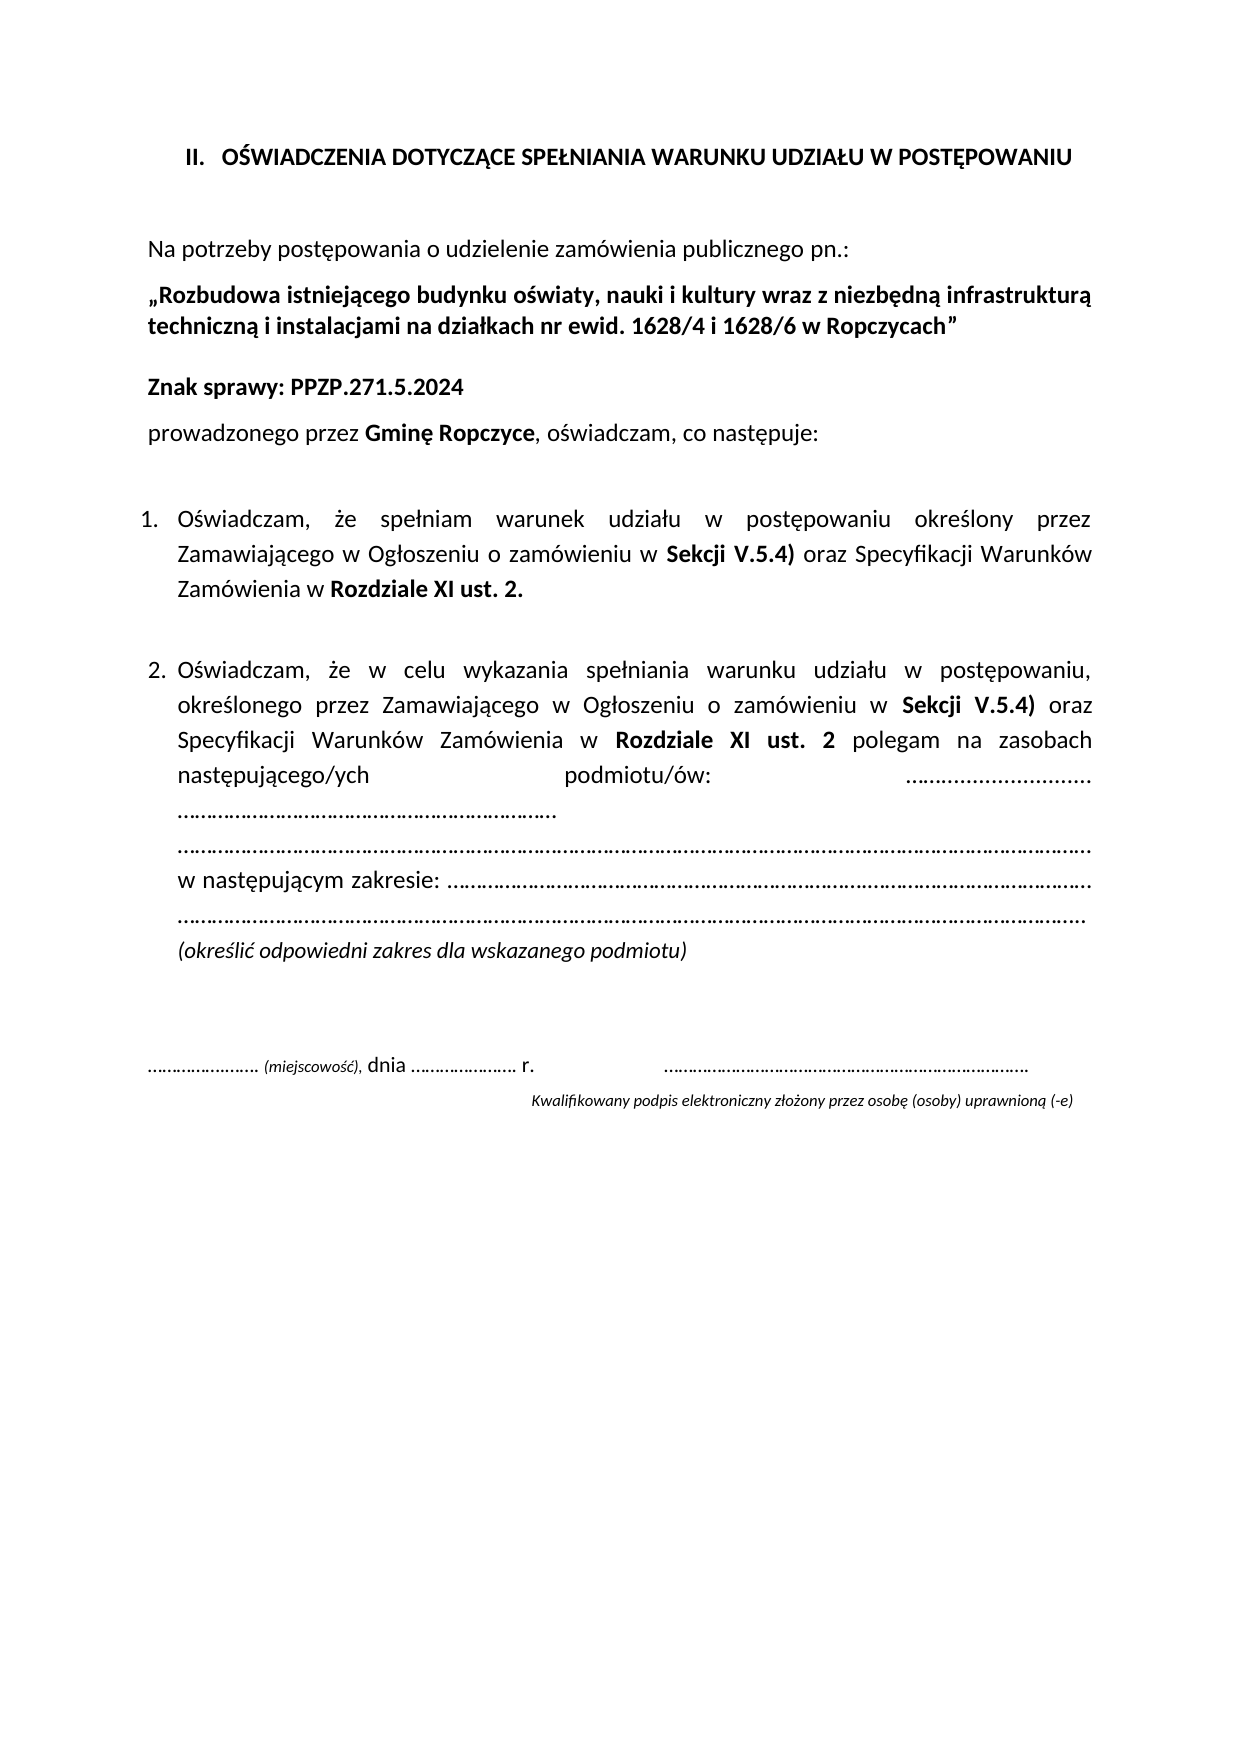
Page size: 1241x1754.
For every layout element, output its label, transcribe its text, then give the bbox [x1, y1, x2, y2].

text prowadzonego przez Gminę Ropczyce, oświadczam, co następuje: [148, 417, 1092, 447]
text Kwalifikowany podpis elektroniczny złożony przez osobę (osoby) uprawnioną (-e) [443, 1091, 1092, 1111]
list Oświadczam, że w celu wykazania spełniania warunku udziału w postępowaniu, określonego przez Zamawiającego w Ogłoszeniu o zamówieniu w Sekcji V.5.4) oraz Specyfikacji Warunków Zamówienia w Rozdziale XI ust. 2 polegam na zasobach następującego/ych podmiotu/ów: ……........................………………………………………………………… ……………………………………………………………………………………………………………………………………………w następującym zakresie: ……………………………………………………………….………………………………… ………………………………………………………………………………………………………………………………………….. (określić odpowiedni zakres dla wskazanego podmiotu) [148, 654, 1092, 964]
text …………….……. (miejscowość), dnia …………………. r. …………………………………………………………………. [148, 1051, 1092, 1077]
list OŚWIADCZENIA DOTYCZĄCE SPEŁNIANIA WARUNKU UDZIAŁU W POSTĘPOWANIU [185, 141, 1092, 171]
list Oświadczam, że spełniam warunek udziału w postępowaniu określony przez Zamawiającego w Ogłoszeniu o zamówieniu w Sekcji V.5.4) oraz Specyfikacji Warunków Zamówienia w Rozdziale XI ust. 2. [140, 503, 1092, 604]
text Na potrzeby postępowania o udzielenie zamówienia publicznego pn.: [148, 234, 1092, 264]
text Znak sprawy: PPZP.271.5.2024 [148, 371, 1092, 401]
text „Rozbudowa istniejącego budynku oświaty, nauki i kultury wraz z niezbędną infrastrukturą techniczną i instalacjami na działkach nr ewid. 1628/4 i 1628/6 w Ropczycach” [148, 279, 1092, 340]
